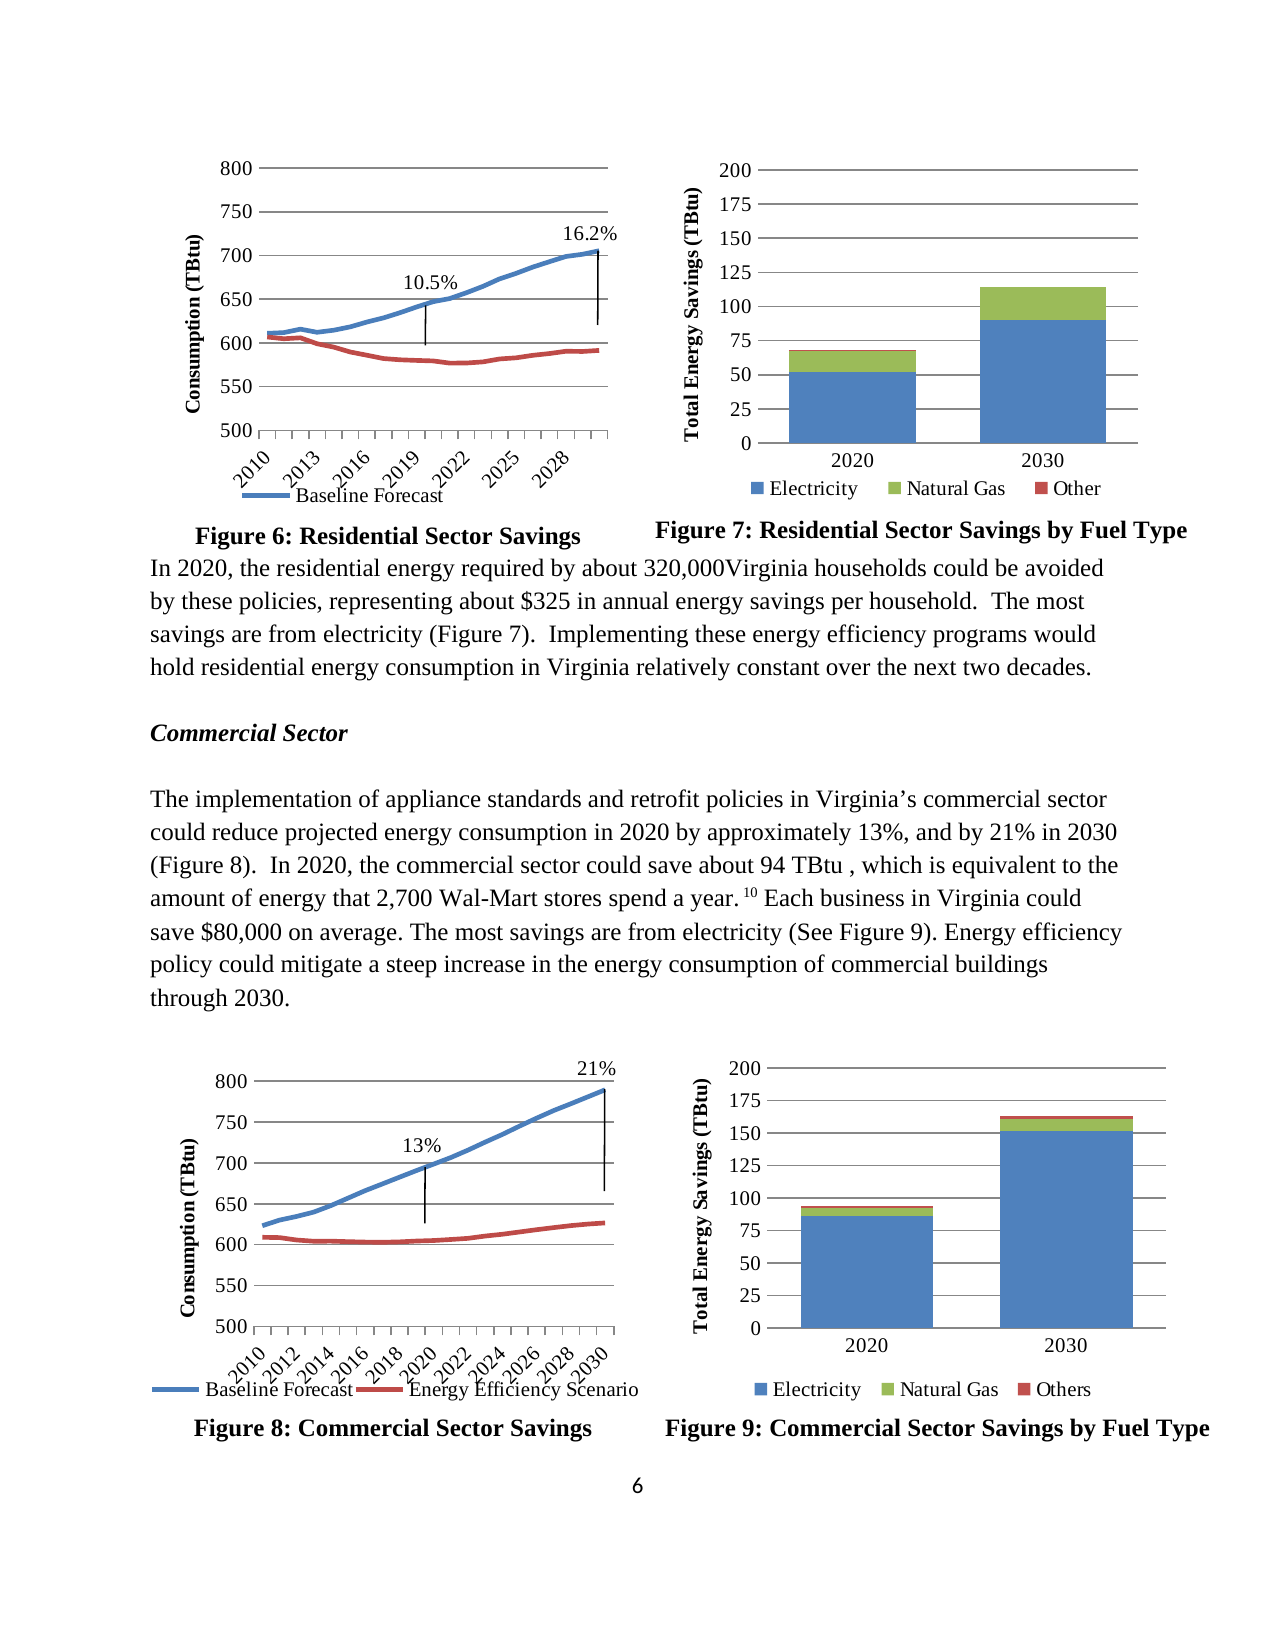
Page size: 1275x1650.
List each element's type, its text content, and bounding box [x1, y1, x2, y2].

text Commercial Sector [150, 718, 1125, 747]
text In 2020, the residential energy required by about 320,000Virginia households could be avoided by these policies, representing about $325 in annual energy savings per household. The most savings are from electricity (Figure 7). Implementing these energy efficiency programs would hold residential energy consumption in Virginia relatively constant over the next two decades. [150, 553, 1125, 681]
table_header Figure 6: Residential Sector Savings [139, 150, 637, 553]
table_header Figure 7: Residential Sector Savings by Fuel Type [638, 150, 1219, 553]
text The implementation of appliance standards and retrofit policies in Virginia’s commercial sector could reduce projected energy consumption in 2020 by approximately 13%, and by 21% in 2030 (Figure 8). In 2020, the commercial sector could save about 94 TBtu , which is equivalent to the amount of energy that 2,700 Wal-Mart stores spend a year. 10 Each business in Virginia could save $80,000 on average. The most savings are from electricity (See Figure 9). Energy efficiency policy could mitigate a steep increase in the energy consumption of commercial buildings through 2030. [150, 784, 1125, 1011]
table_header Figure 8: Commercial Sector Savings [139, 1049, 647, 1445]
table_header Figure 9: Commercial Sector Savings by Fuel Type [647, 1049, 1228, 1445]
